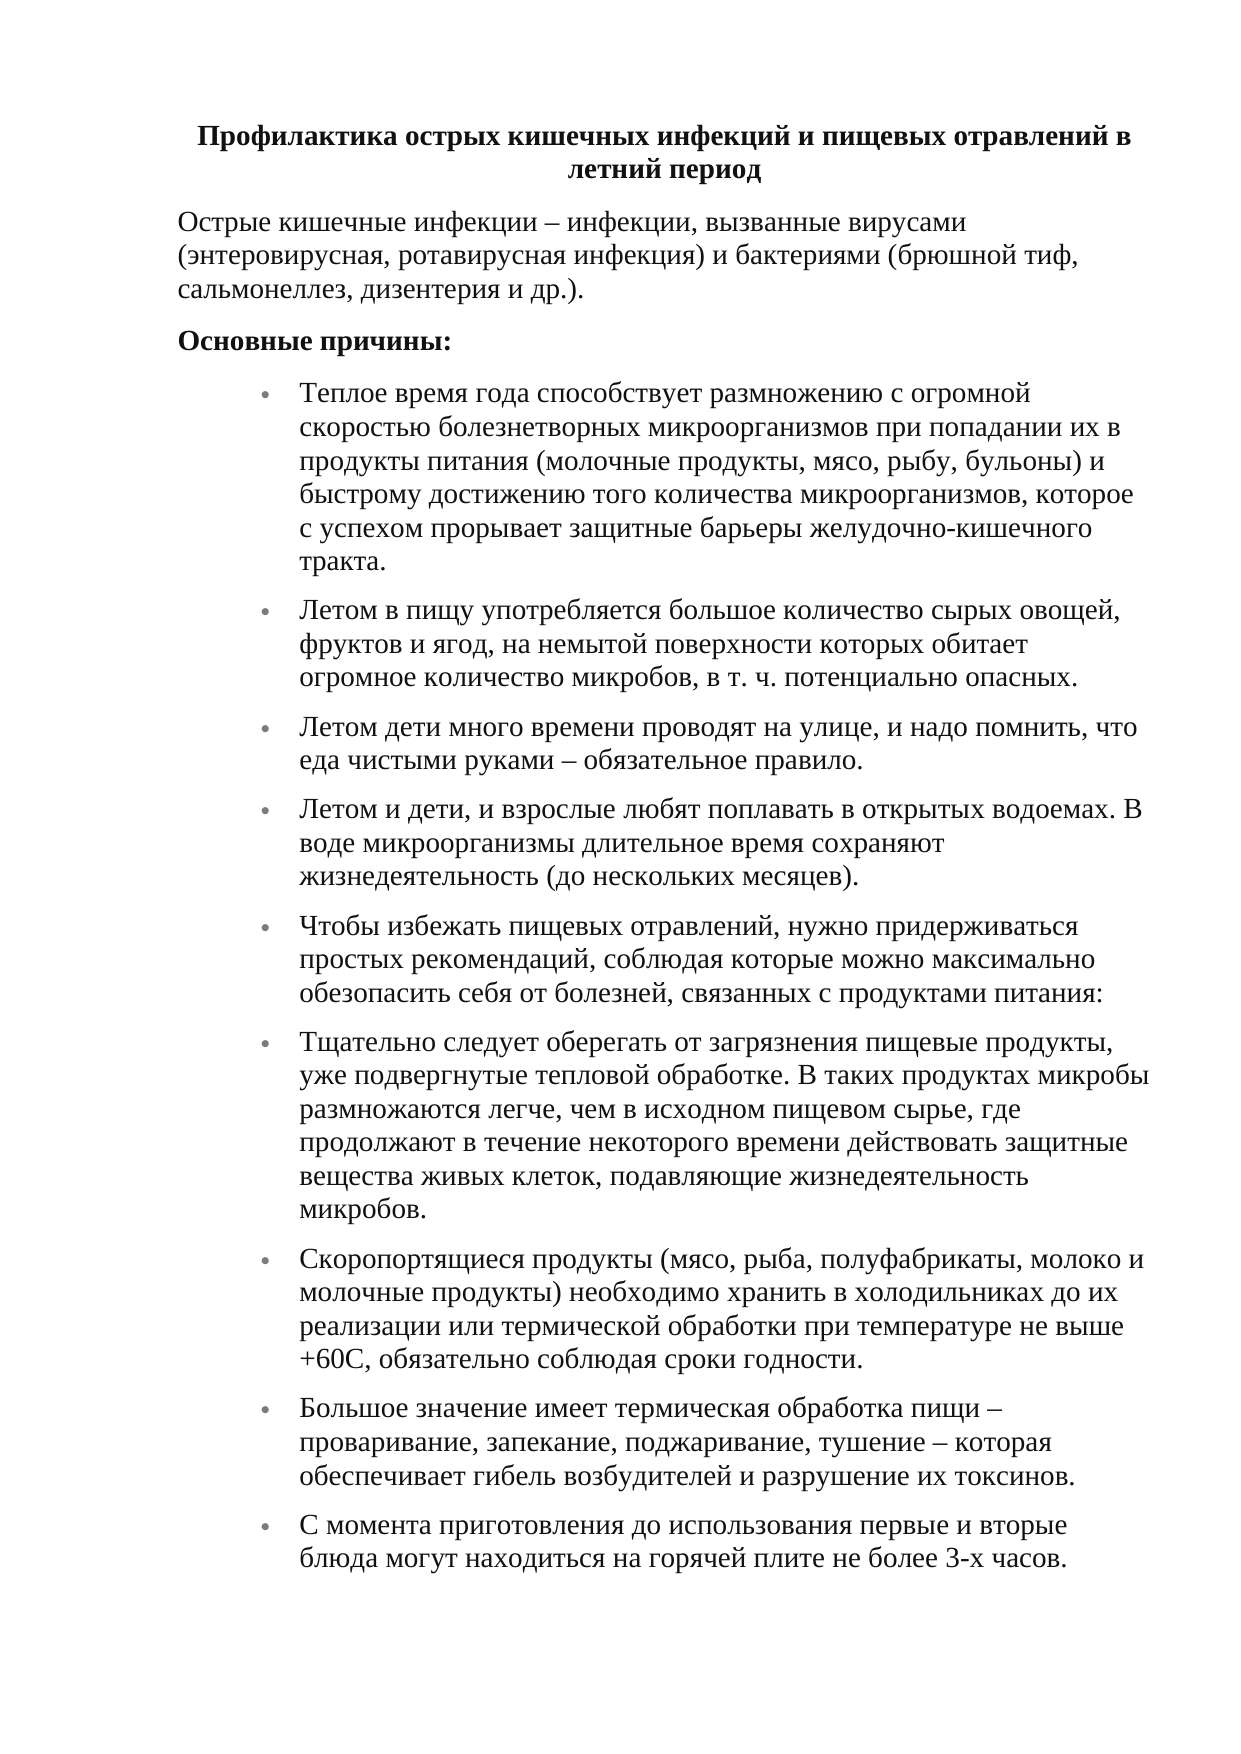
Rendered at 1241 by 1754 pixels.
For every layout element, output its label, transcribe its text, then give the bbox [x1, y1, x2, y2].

text Основные причины: [177, 323, 1152, 357]
list Летом дети много времени проводят на улице, и надо помнить, что еда чистыми руками – обязательное правило. [262, 709, 1152, 776]
list Чтобы избежать пищевых отравлений, нужно придерживаться простых рекомендаций, соблюдая которые можно максимально обезопасить себя от болезней, связанных с продуктами питания: [262, 908, 1152, 1008]
list Летом в пищу употребляется большое количество сырых овощей, фруктов и ягод, на немытой поверхности которых обитает огромное количество микробов, в т. ч. потенциально опасных. [262, 592, 1152, 693]
list Большое значение имеет термическая обработка пищи – проваривание, запекание, поджаривание, тушение – которая обеспечивает гибель возбудителей и разрушение их токсинов. [262, 1391, 1152, 1491]
list С момента приготовления до использования первые и вторые блюда могут находиться на горячей плите не более 3-х часов. [262, 1507, 1152, 1574]
list Летом и дети, и взрослые любят поплавать в открытых водоемах. В воде микроорганизмы длительное время сохраняют жизнедеятельность (до нескольких месяцев). [262, 791, 1152, 892]
text Профилактика острых кишечных инфекций и пищевых отравлений в летний период [177, 118, 1152, 185]
list Скоропортящиеся продукты (мясо, рыба, полуфабрикаты, молоко и молочные продукты) необходимо хранить в холодильниках до их реализации или термической обработки при температуре не выше +60С, обязательно соблюдая сроки годности. [262, 1241, 1152, 1375]
list Тщательно следует оберегать от загрязнения пищевые продукты, уже подвергнутые тепловой обработке. В таких продуктах микробы размножаются легче, чем в исходном пищевом сырье, где продолжают в течение некоторого времени действовать защитные вещества живых клеток, подавляющие жизнедеятельность микробов. [262, 1024, 1152, 1225]
list Теплое время года способствует размножению с огромной скоростью болезнетворных микроорганизмов при попадании их в продукты питания (молочные продукты, мясо, рыбу, бульоны) и быстрому достижению того количества микроорганизмов, которое с успехом прорывает защитные барьеры желудочно-кишечного тракта. [262, 376, 1152, 577]
text Острые кишечные инфекции – инфекции, вызванные вирусами (энтеровирусная, ротавирусная инфекция) и бактериями (брюшной тиф, сальмонеллез, дизентерия и др.). [177, 204, 1152, 304]
